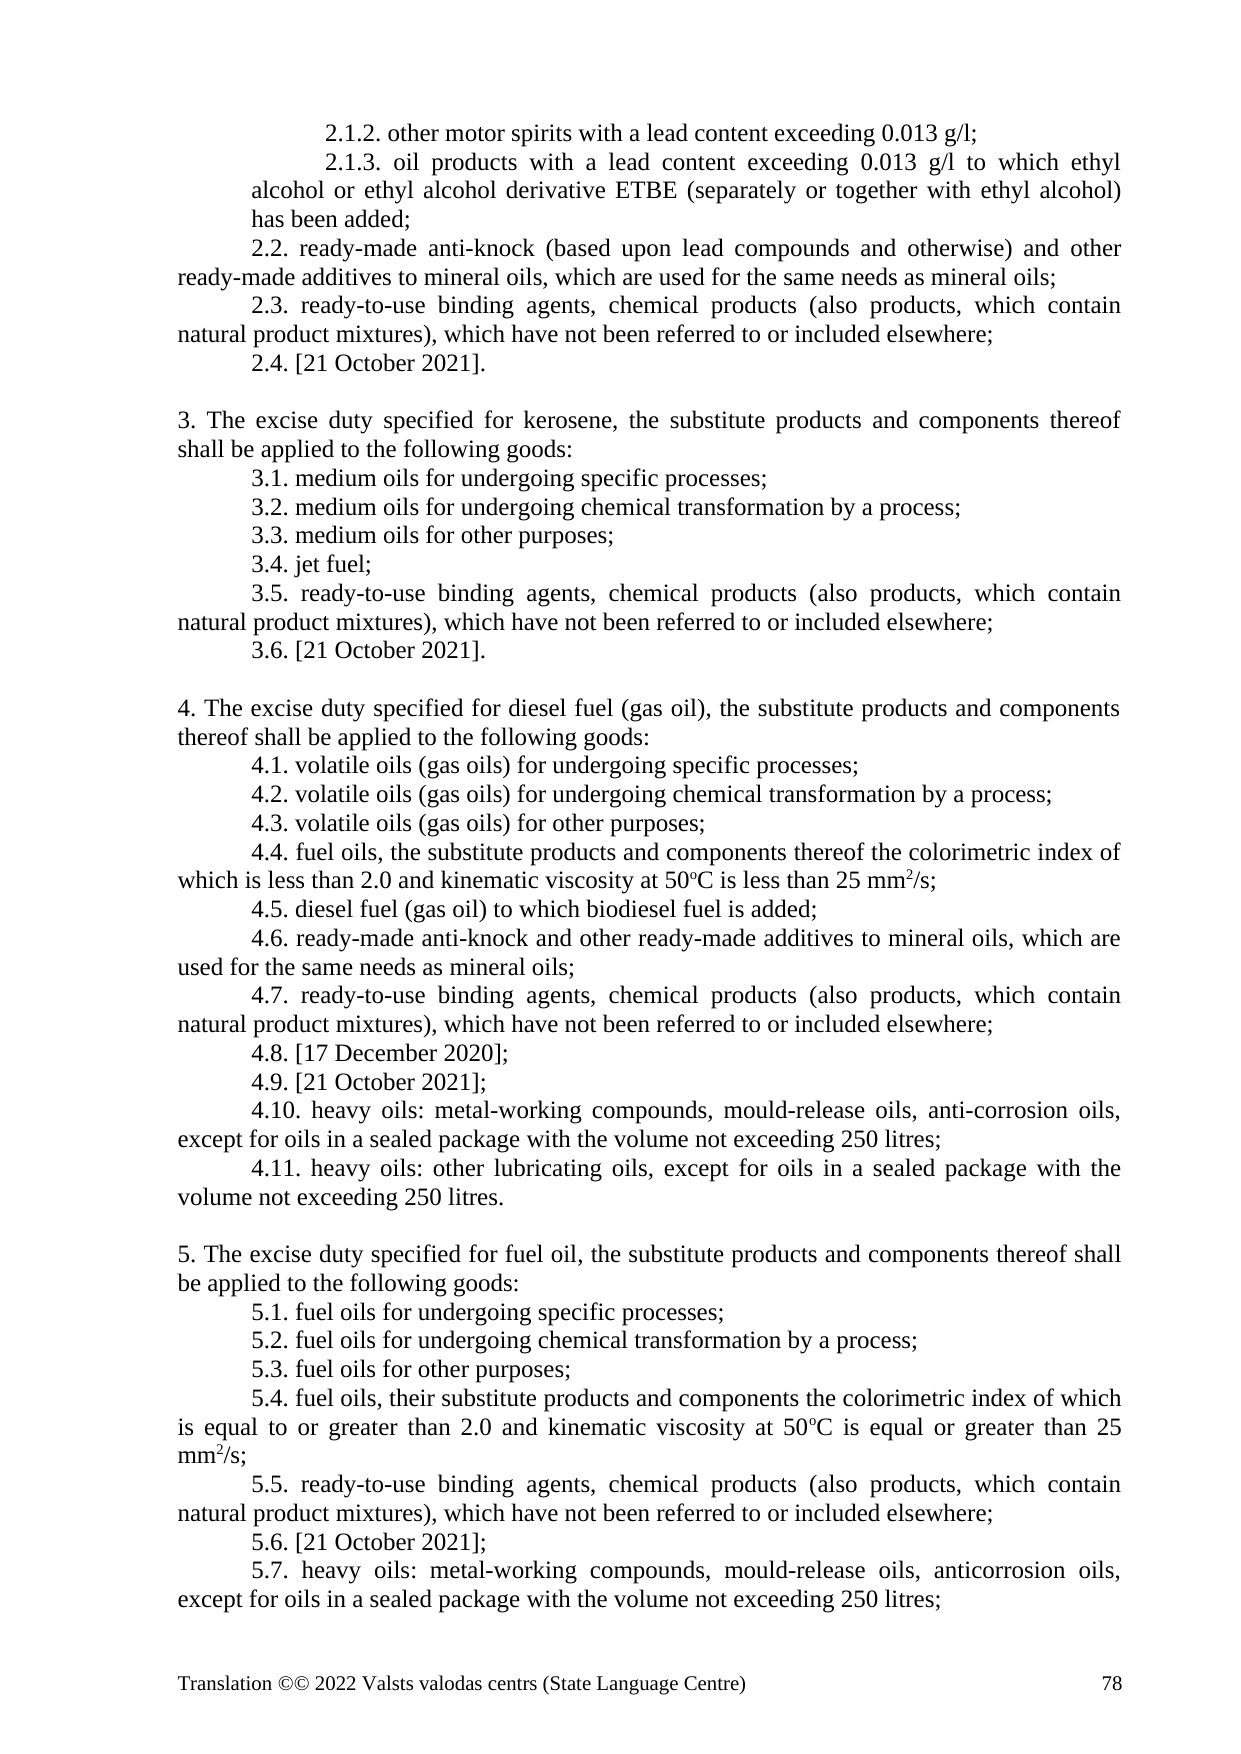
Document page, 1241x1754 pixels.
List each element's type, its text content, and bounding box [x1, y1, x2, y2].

text 4.4. fuel oils, the substitute products and components thereof the colorimetric index of which is less than 2.0 and kinematic viscosity at 50oC is less than 25 mm2/s; [177, 837, 1122, 894]
text 2.4. [21 October 2021]. [177, 348, 1122, 377]
text 5.2. fuel oils for undergoing chemical transformation by a process; [177, 1326, 1122, 1354]
text 5. The excise duty specified for fuel oil, the substitute products and components thereof shall be applied to the following goods: [177, 1239, 1122, 1297]
text 3.5. ready-to-use binding agents, chemical products (also products, which contain natural product mixtures), which have not been referred to or included elsewhere; [177, 578, 1122, 636]
text 2.3. ready-to-use binding agents, chemical products (also products, which contain natural product mixtures), which have not been referred to or included elsewhere; [177, 291, 1122, 348]
text 3.3. medium oils for other purposes; [177, 521, 1122, 549]
text 3.2. medium oils for undergoing chemical transformation by a process; [177, 492, 1122, 521]
text 4.8. [17 December 2020]; [177, 1038, 1122, 1067]
text 3.4. jet fuel; [177, 549, 1122, 578]
text 5.7. heavy oils: metal-working compounds, mould-release oils, anticorrosion oils, except for oils in a sealed package with the volume not exceeding 250 litres; [177, 1556, 1122, 1613]
text 4.7. ready-to-use binding agents, chemical products (also products, which contain natural product mixtures), which have not been referred to or included elsewhere; [177, 981, 1122, 1038]
text 4.10. heavy oils: metal-working compounds, mould-release oils, anti-corrosion oils, except for oils in a sealed package with the volume not exceeding 250 litres; [177, 1096, 1122, 1153]
text 5.6. [21 October 2021]; [177, 1527, 1122, 1556]
text 4.2. volatile oils (gas oils) for undergoing chemical transformation by a process; [177, 779, 1122, 808]
text 5.4. fuel oils, their substitute products and components the colorimetric index of which is equal to or greater than 2.0 and kinematic viscosity at 50oC is equal or greater than 25 mm2/s; [177, 1383, 1122, 1469]
text 4.3. volatile oils (gas oils) for other purposes; [177, 808, 1122, 837]
text 5.3. fuel oils for other purposes; [177, 1354, 1122, 1383]
text 4.9. [21 October 2021]; [177, 1067, 1122, 1096]
text 3. The excise duty specified for kerosene, the substitute products and components thereof shall be applied to the following goods: [177, 406, 1122, 463]
text 3.6. [21 October 2021]. [177, 636, 1122, 664]
text 4.11. heavy oils: other lubricating oils, except for oils in a sealed package with the volume not exceeding 250 litres. [177, 1153, 1122, 1211]
text 3.1. medium oils for undergoing specific processes; [177, 463, 1122, 492]
text 4.1. volatile oils (gas oils) for undergoing specific processes; [177, 751, 1122, 779]
text 5.1. fuel oils for undergoing specific processes; [177, 1297, 1122, 1326]
text 4.5. diesel fuel (gas oil) to which biodiesel fuel is added; [177, 894, 1122, 923]
text 2.1.3. oil products with a lead content exceeding 0.013 g/l to which ethyl alcohol or ethyl alcohol derivative ETBE (separately or together with ethyl alcohol) has been added; [251, 147, 1122, 233]
text 4.6. ready-made anti-knock and other ready-made additives to mineral oils, which are used for the same needs as mineral oils; [177, 923, 1122, 981]
text 5.5. ready-to-use binding agents, chemical products (also products, which contain natural product mixtures), which have not been referred to or included elsewhere; [177, 1469, 1122, 1527]
text 2.1.2. other motor spirits with a lead content exceeding 0.013 g/l; [251, 118, 1122, 147]
text 4. The excise duty specified for diesel fuel (gas oil), the substitute products and components thereof shall be applied to the following goods: [177, 693, 1122, 751]
text 2.2. ready-made anti-knock (based upon lead compounds and otherwise) and other ready-made additives to mineral oils, which are used for the same needs as mineral oils; [177, 233, 1122, 291]
